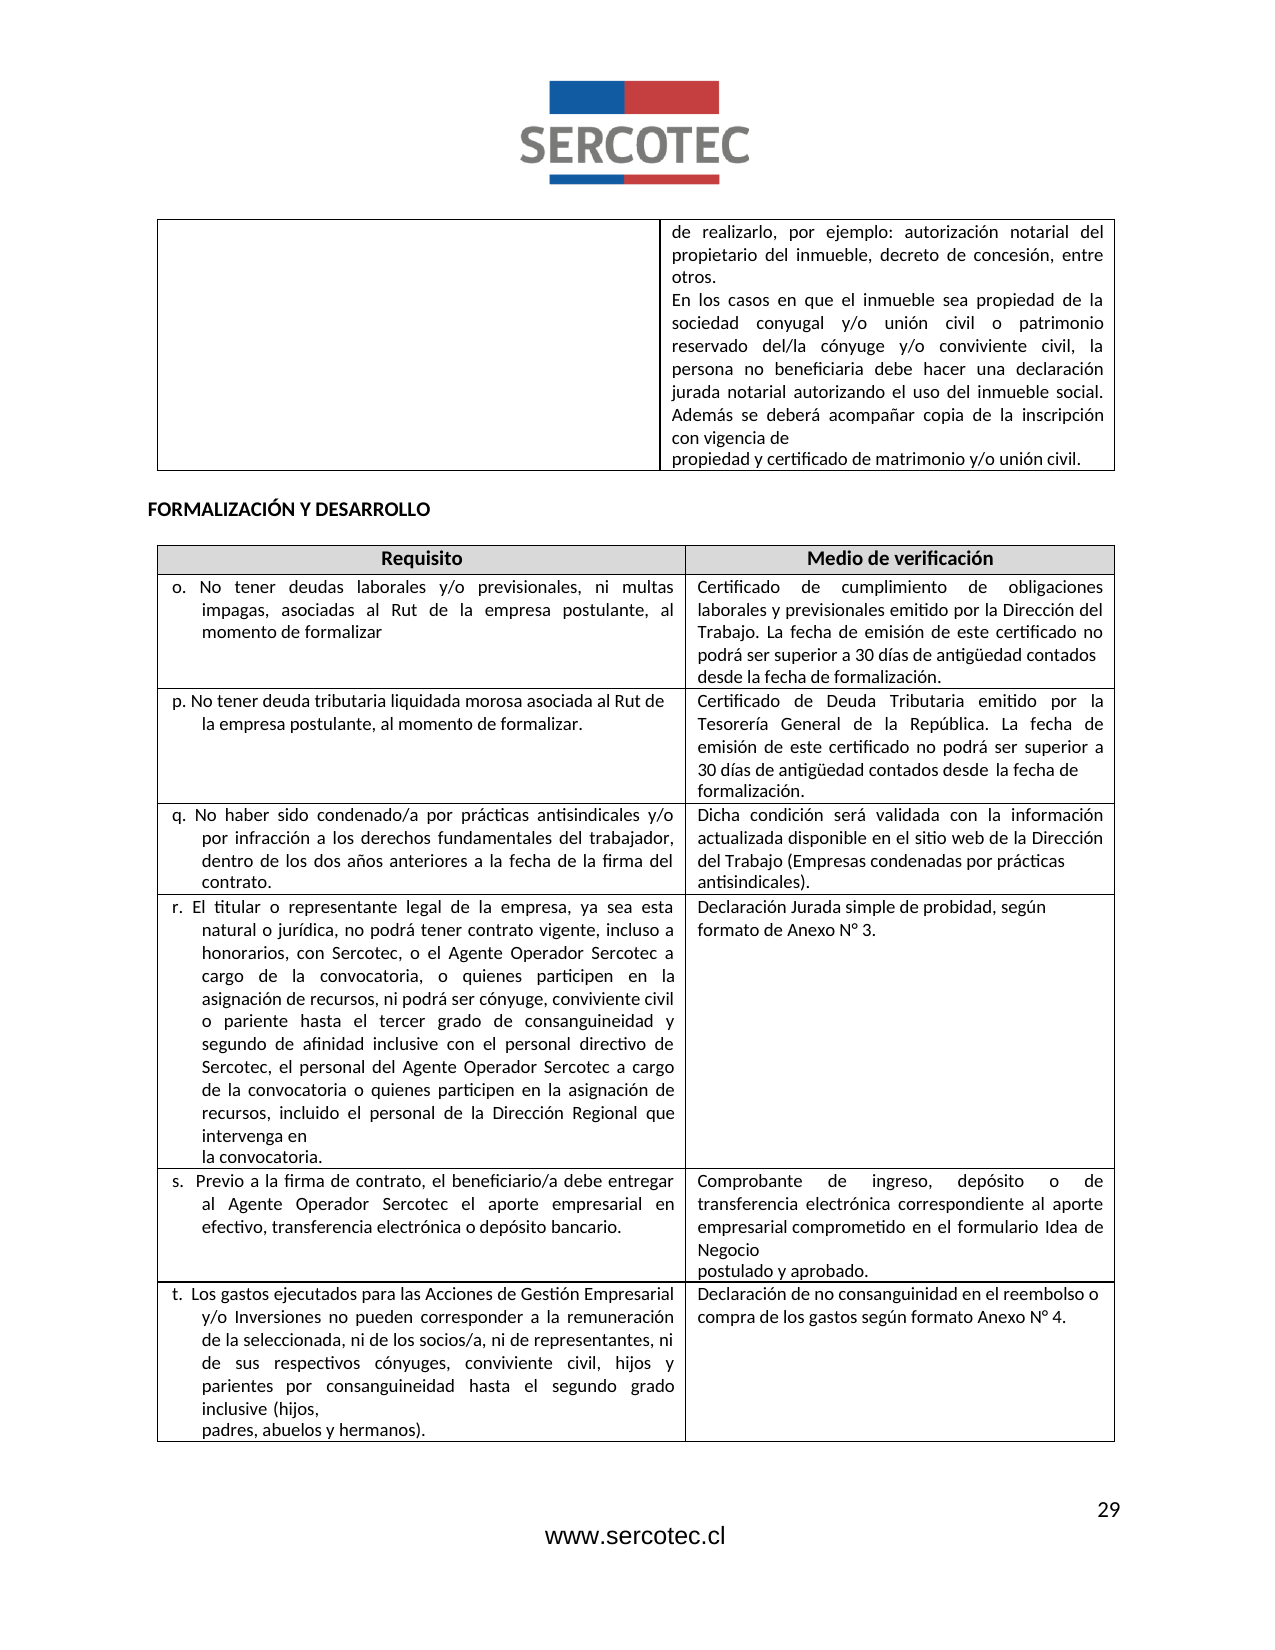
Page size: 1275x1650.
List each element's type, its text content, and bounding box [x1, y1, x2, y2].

table_cell p. No tener deuda tributaria liquidada morosa asociada al Rut de la empresa postulante, al momento de formalizar. [158, 689, 685, 802]
table_header de realizarlo, por ejemplo: autorización notarial del propietario del inmueble, decreto de concesión, entre otros. En los casos en que el inmueble sea propiedad de la sociedad conyugal y/o unión civil o patrimonio reservado del/la cónyuge y/o conviviente civil, la persona no beneficiaria debe hacer una declaración jurada notarial autorizando el uso del inmueble social. Además se deberá acompañar copia de la inscripción con vigencia de propiedad y certificado de matrimonio y/o unión civil. [661, 220, 1114, 470]
table_header [158, 220, 659, 470]
table_cell Declaración Jurada simple de probidad, según formato de Anexo N° 3. [686, 895, 1114, 1168]
table_header Medio de verificación [686, 546, 1114, 574]
picture [519, 80, 750, 185]
table_cell Dicha condición será validada con la información actualizada disponible en el sitio web de la Dirección del Trabajo (Empresas condenadas por prácticas antisindicales). [686, 804, 1114, 894]
table_cell q. No haber sido condenado/a por prácticas antisindicales y/o por infracción a los derechos fundamentales del trabajador, dentro de los dos años anteriores a la fecha de la firma del contrato. [158, 804, 685, 894]
table_cell r. El titular o representante legal de la empresa, ya sea esta natural o jurídica, no podrá tener contrato vigente, incluso a honorarios, con Sercotec, o el Agente Operador Sercotec a cargo de la convocatoria, o quienes participen en la asignación de recursos, ni podrá ser cónyuge, conviviente civil o pariente hasta el tercer grado de consanguineidad y segundo de afinidad inclusive con el personal directivo de Sercotec, el personal del Agente Operador Sercotec a cargo de la convocatoria o quienes participen en la asignación de recursos, incluido el personal de la Dirección Regional que intervenga en la convocatoria. [158, 895, 685, 1168]
table_cell Comprobante de ingreso, depósito o de transferencia electrónica correspondiente al aporte empresarial comprometido en el formulario Idea de Negocio postulado y aprobado. [686, 1169, 1114, 1281]
table_cell o. No tener deudas laborales y/o previsionales, ni multas impagas, asociadas al Rut de la empresa postulante, al momento de formalizar [158, 575, 685, 688]
table_cell Certificado de cumplimiento de obligaciones laborales y previsionales emitido por la Dirección del Trabajo. La fecha de emisión de este certificado no podrá ser superior a 30 días de antigüedad contados desde la fecha de formalización. [686, 575, 1114, 688]
table_cell s. Previo a la firma de contrato, el beneficiario/a debe entregar al Agente Operador Sercotec el aporte empresarial en efectivo, transferencia electrónica o depósito bancario. [158, 1169, 685, 1281]
table_cell t. Los gastos ejecutados para las Acciones de Gestión Empresarial y/o Inversiones no pueden corresponder a la remuneración de la seleccionada, ni de los socios/a, ni de representantes, ni de sus respectivos cónyuges, conviviente civil, hijos y parientes por consanguineidad hasta el segundo grado inclusive (hijos, padres, abuelos y hermanos). [158, 1283, 685, 1441]
table_cell Declaración de no consanguinidad en el reembolso o compra de los gastos según formato Anexo N° 4. [686, 1283, 1114, 1441]
table_header Requisito [158, 546, 685, 574]
table_cell Certificado de Deuda Tributaria emitido por la Tesorería General de la República. La fecha de emisión de este certificado no podrá ser superior a 30 días de antigüedad contados desde la fecha de formalización. [686, 689, 1114, 802]
text FORMALIZACIÓN Y DESARROLLO [148, 496, 1135, 522]
